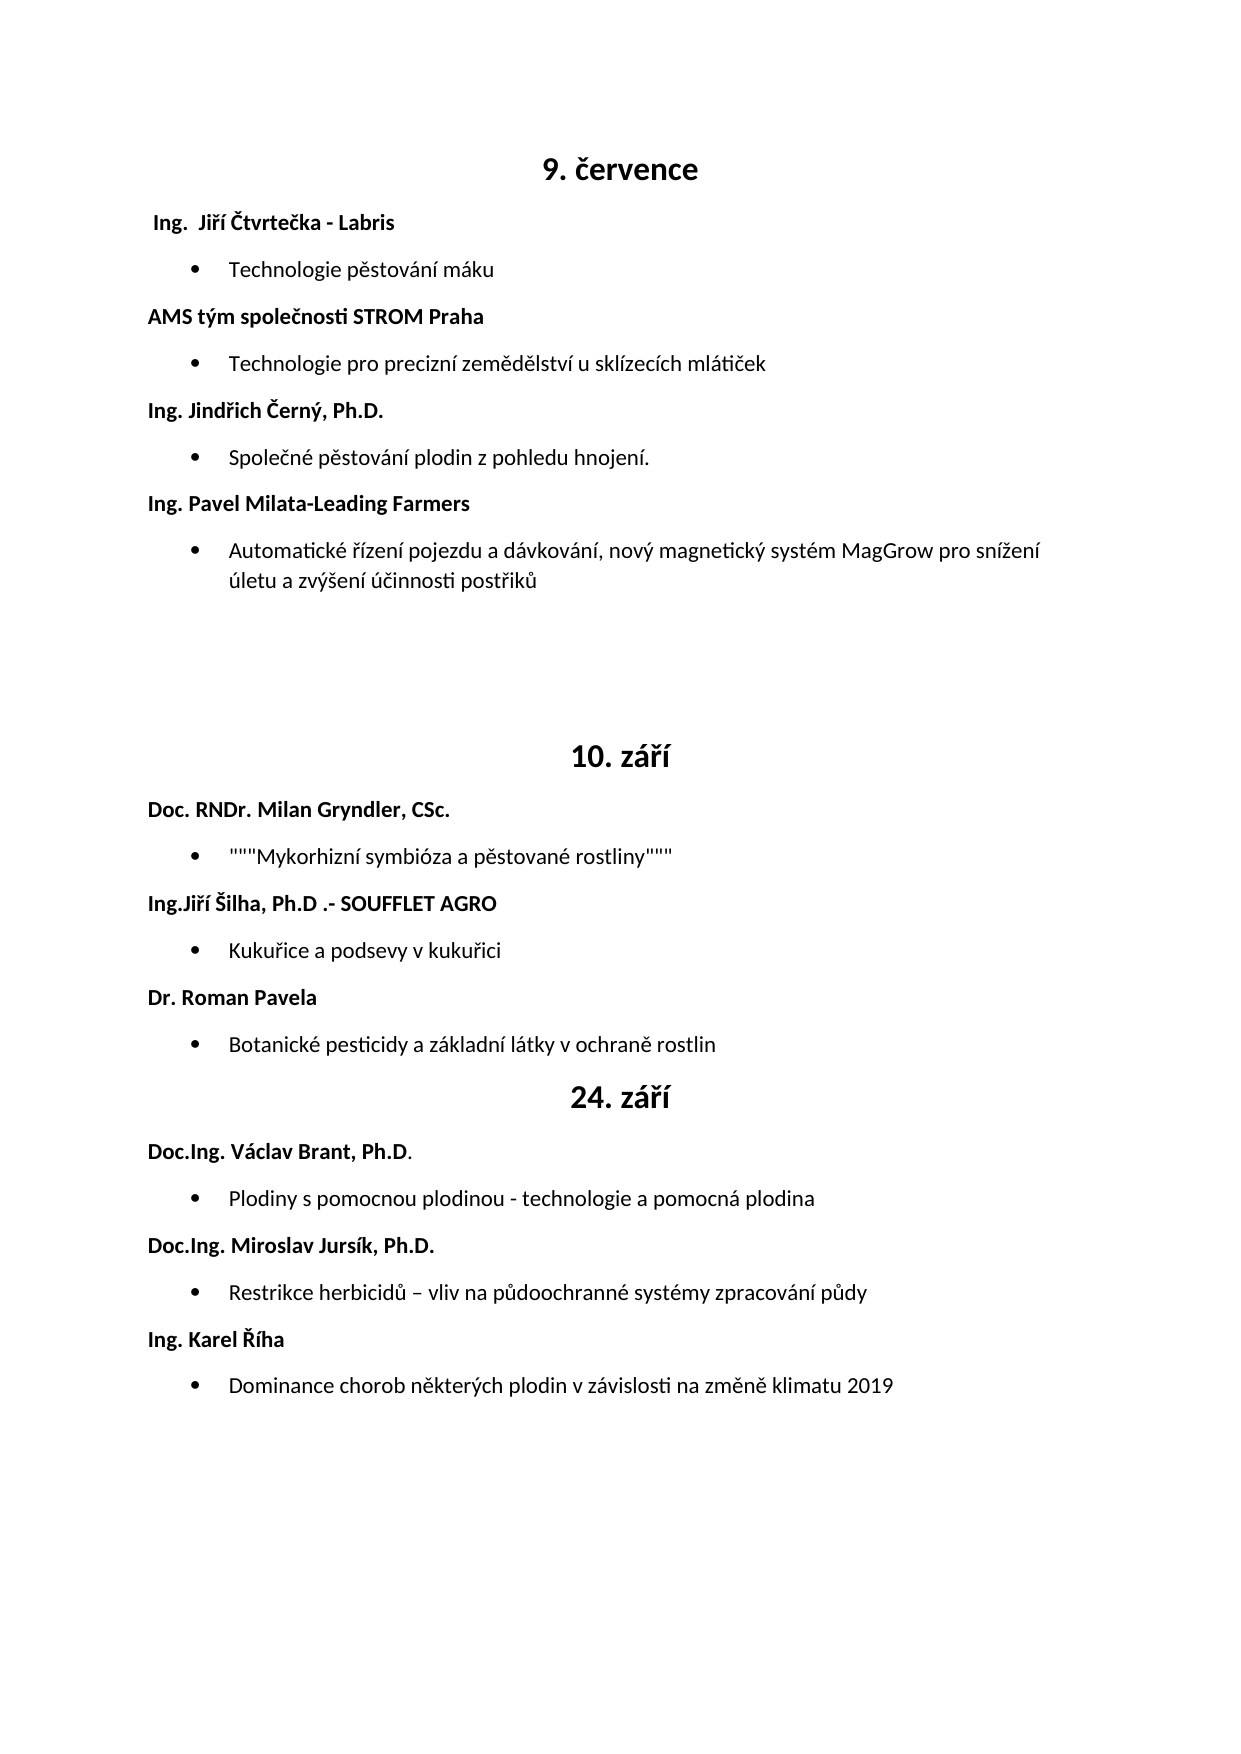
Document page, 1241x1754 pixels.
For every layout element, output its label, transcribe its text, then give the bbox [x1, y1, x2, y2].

list Kukuřice a podsevy v kukuřici [191, 936, 1093, 964]
list Technologie pro precizní zemědělství u sklízecích mlátiček [191, 349, 1093, 377]
list Technologie pěstování máku [191, 255, 1093, 283]
text 24. září [148, 1077, 1093, 1117]
text Ing. Jiří Čtvrtečka - Labris [148, 208, 1093, 236]
list """Mykorhizní symbióza a pěstované rostliny""" [191, 842, 1093, 870]
text Ing.Jiří Šilha, Ph.D .- SOUFFLET AGRO [148, 889, 1093, 917]
text Ing. Pavel Milata-Leading Farmers [148, 489, 1093, 517]
list Botanické pesticidy a základní látky v ochraně rostlin [191, 1030, 1093, 1058]
text AMS tým společnosti STROM Praha [148, 302, 1093, 330]
text 10. září [148, 735, 1093, 775]
text Doc.Ing. Václav Brant, Ph.D. [148, 1137, 1093, 1165]
list Plodiny s pomocnou plodinou - technologie a pomocná plodina [191, 1184, 1093, 1212]
text 9. července [148, 148, 1093, 188]
text Ing. Jindřich Černý, Ph.D. [148, 396, 1093, 424]
list Společné pěstování plodin z pohledu hnojení. [191, 443, 1093, 471]
text Dr. Roman Pavela [148, 983, 1093, 1011]
list Restrikce herbicidů – vliv na půdoochranné systémy zpracování půdy [191, 1278, 1093, 1306]
text Doc.Ing. Miroslav Jursík, Ph.D. [148, 1231, 1093, 1259]
text Doc. RNDr. Milan Gryndler, CSc. [148, 795, 1093, 823]
list Dominance chorob některých plodin v závislosti na změně klimatu 2019 [191, 1372, 1093, 1399]
text Ing. Karel Říha [148, 1325, 1093, 1353]
list Automatické řízení pojezdu a dávkování, nový magnetický systém MagGrow pro snížení úletu a zvýšení účinnosti postřiků [191, 536, 1093, 594]
